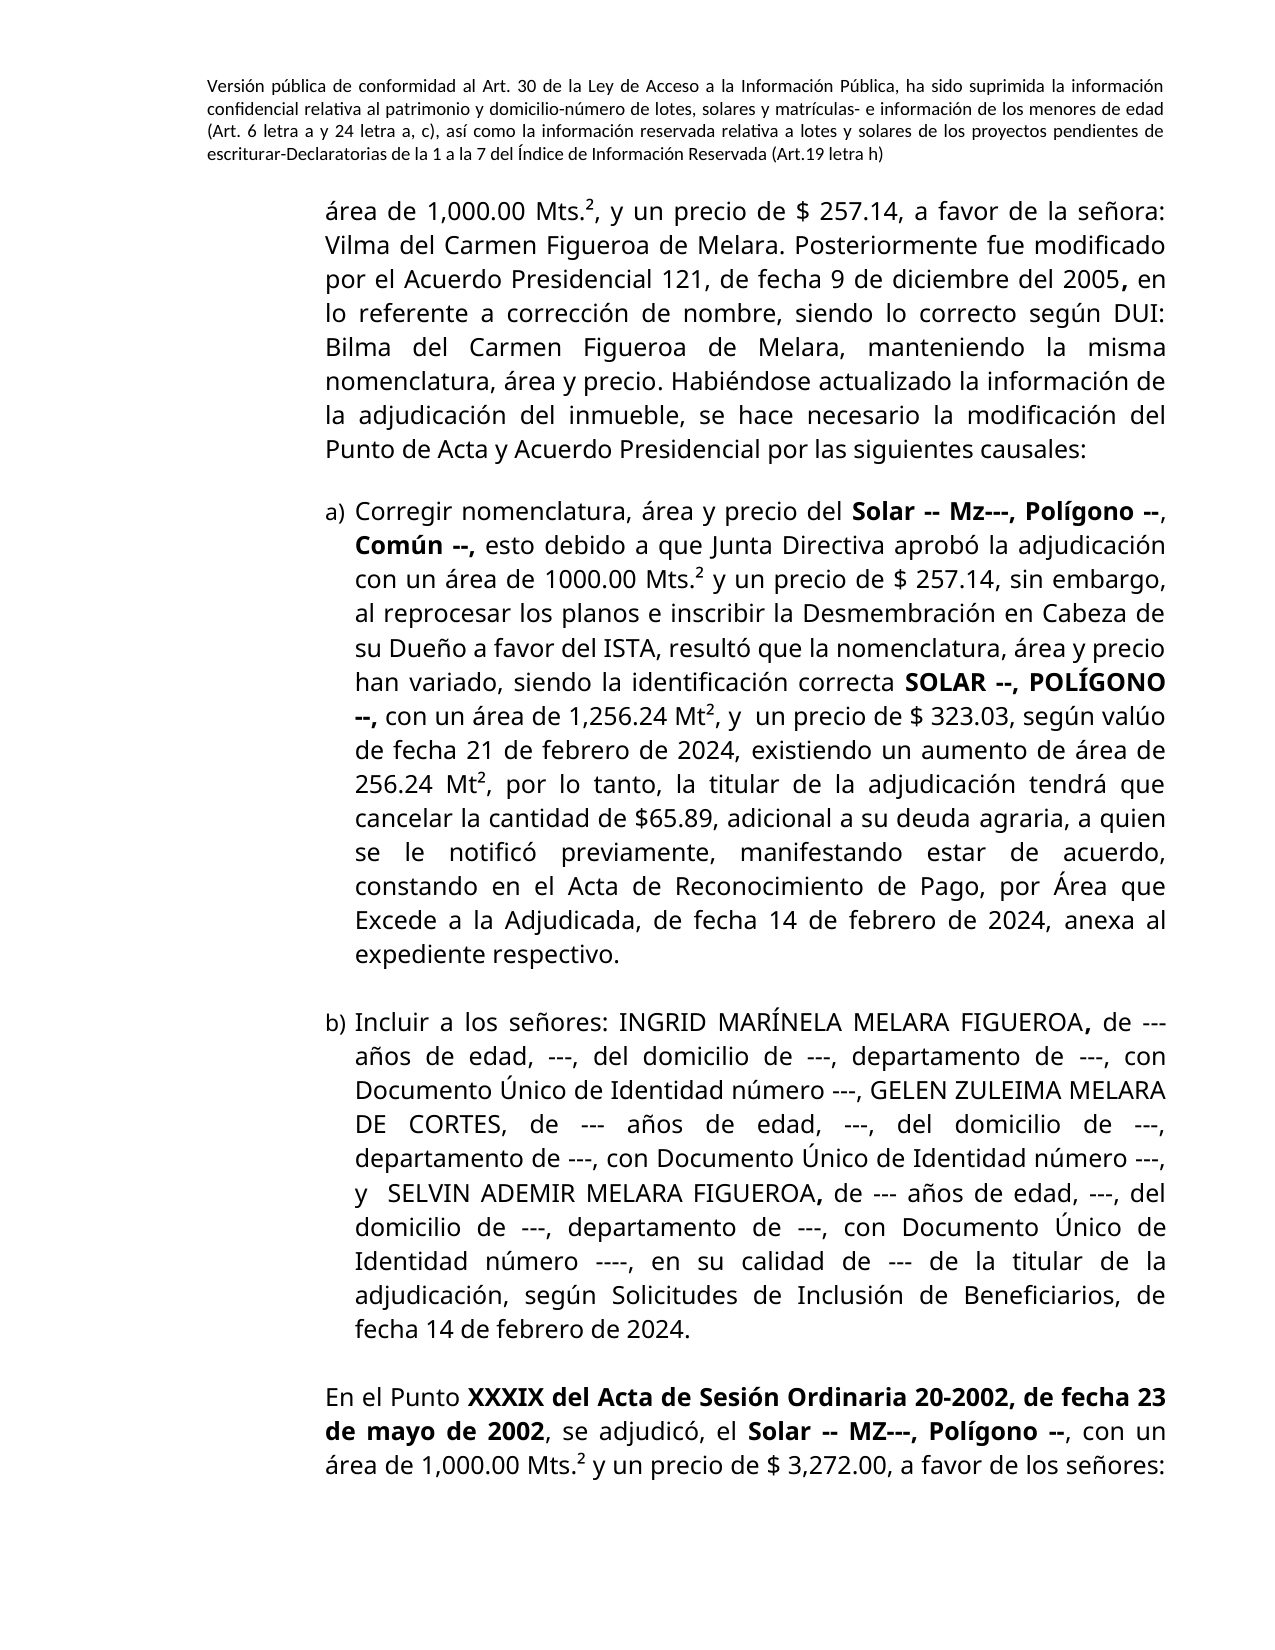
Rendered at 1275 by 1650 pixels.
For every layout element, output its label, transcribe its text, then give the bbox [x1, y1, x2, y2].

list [325, 193, 1167, 466]
list Incluir a los señores: INGRID MARÍNELA MELARA FIGUEROA, de --- años de edad, ---, del domicilio de ---, departamento de ---, con Documento Único de Identidad número ---, GELEN ZULEIMA MELARA DE CORTES, de --- años de edad, ---, del domicilio de ---, departamento de ---, con Documento Único de Identidad número ---, y SELVIN ADEMIR MELARA FIGUEROA, de --- años de edad, ---, del domicilio de ---, departamento de ---, con Documento Único de Identidad número ----, en su calidad de --- de la titular de la adjudicación, según Solicitudes de Inclusión de Beneficiarios, de fecha 14 de febrero de 2024. [325, 1005, 1167, 1346]
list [325, 1379, 1167, 1482]
list Corregir nomenclatura, área y precio del Solar -- Mz---, Polígono --, Común --, esto debido a que Junta Directiva aprobó la adjudicación con un área de 1000.00 Mts.² y un precio de $ 257.14, sin embargo, al reprocesar los planos e inscribir la Desmembración en Cabeza de su Dueño a favor del ISTA, resultó que la nomenclatura, área y precio han variado, siendo la identificación correcta SOLAR --, POLÍGONO --, con un área de 1,256.24 Mt², y un precio de $ 323.03, según valúo de fecha 21 de febrero de 2024, existiendo un aumento de área de 256.24 Mt², por lo tanto, la titular de la adjudicación tendrá que cancelar la cantidad de $65.89, adicional a su deuda agraria, a quien se le notificó previamente, manifestando estar de acuerdo, constando en el Acta de Reconocimiento de Pago, por Área que Excede a la Adjudicada, de fecha 14 de febrero de 2024, anexa al expediente respectivo. [325, 494, 1167, 971]
